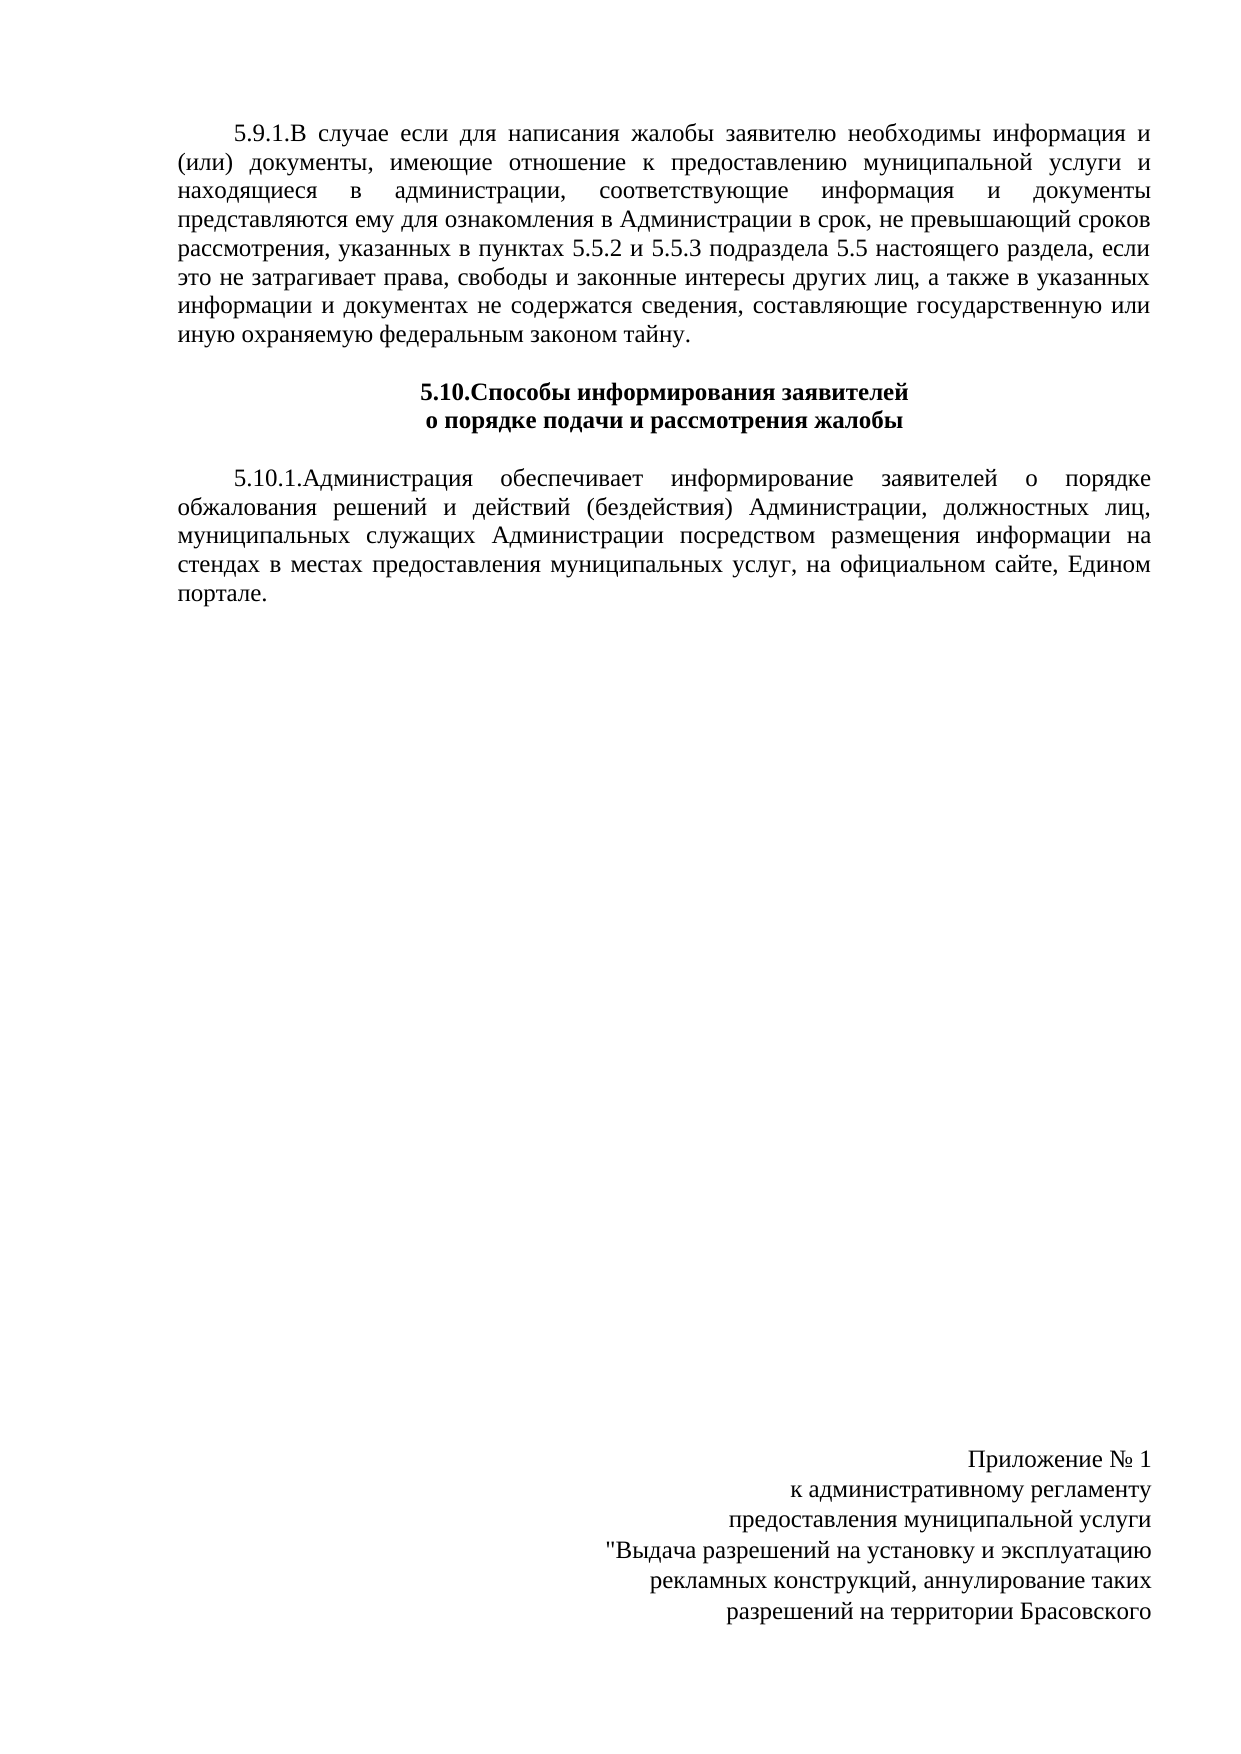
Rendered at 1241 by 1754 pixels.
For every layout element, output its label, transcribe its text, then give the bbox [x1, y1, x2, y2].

text разрешений на территории Брасовского [177, 1596, 1152, 1624]
text о порядке подачи и рассмотрения жалобы [177, 406, 1152, 434]
text Приложение № 1 [177, 1444, 1152, 1472]
text предоставления муниципальной услуги [177, 1504, 1152, 1533]
text 5.10.Способы информирования заявителей [177, 377, 1152, 406]
text 5.10.1.Администрация обеспечивает информирование заявителей о порядке обжалования решений и действий (бездействия) Администрации, должностных лиц, муниципальных служащих Администрации посредством размещения информации на стендах в местах предоставления муниципальных услуг, на официальном сайте, Едином портале. [177, 463, 1152, 607]
text 5.9.1.В случае если для написания жалобы заявителю необходимы информация и (или) документы, имеющие отношение к предоставлению муниципальной услуги и находящиеся в администрации, соответствующие информация и документы представляются ему для ознакомления в Администрации в срок, не превышающий сроков рассмотрения, указанных в пунктах 5.5.2 и 5.5.3 подраздела 5.5 настоящего раздела, если это не затрагивает права, свободы и законные интересы других лиц, а также в указанных информации и документах не содержатся сведения, составляющие государственную или иную охраняемую федеральным законом тайну. [177, 118, 1152, 348]
text "Выдача разрешений на установку и эксплуатацию [177, 1535, 1152, 1564]
text к административному регламенту [177, 1474, 1152, 1503]
text рекламных конструкций, аннулирование таких [177, 1565, 1152, 1594]
